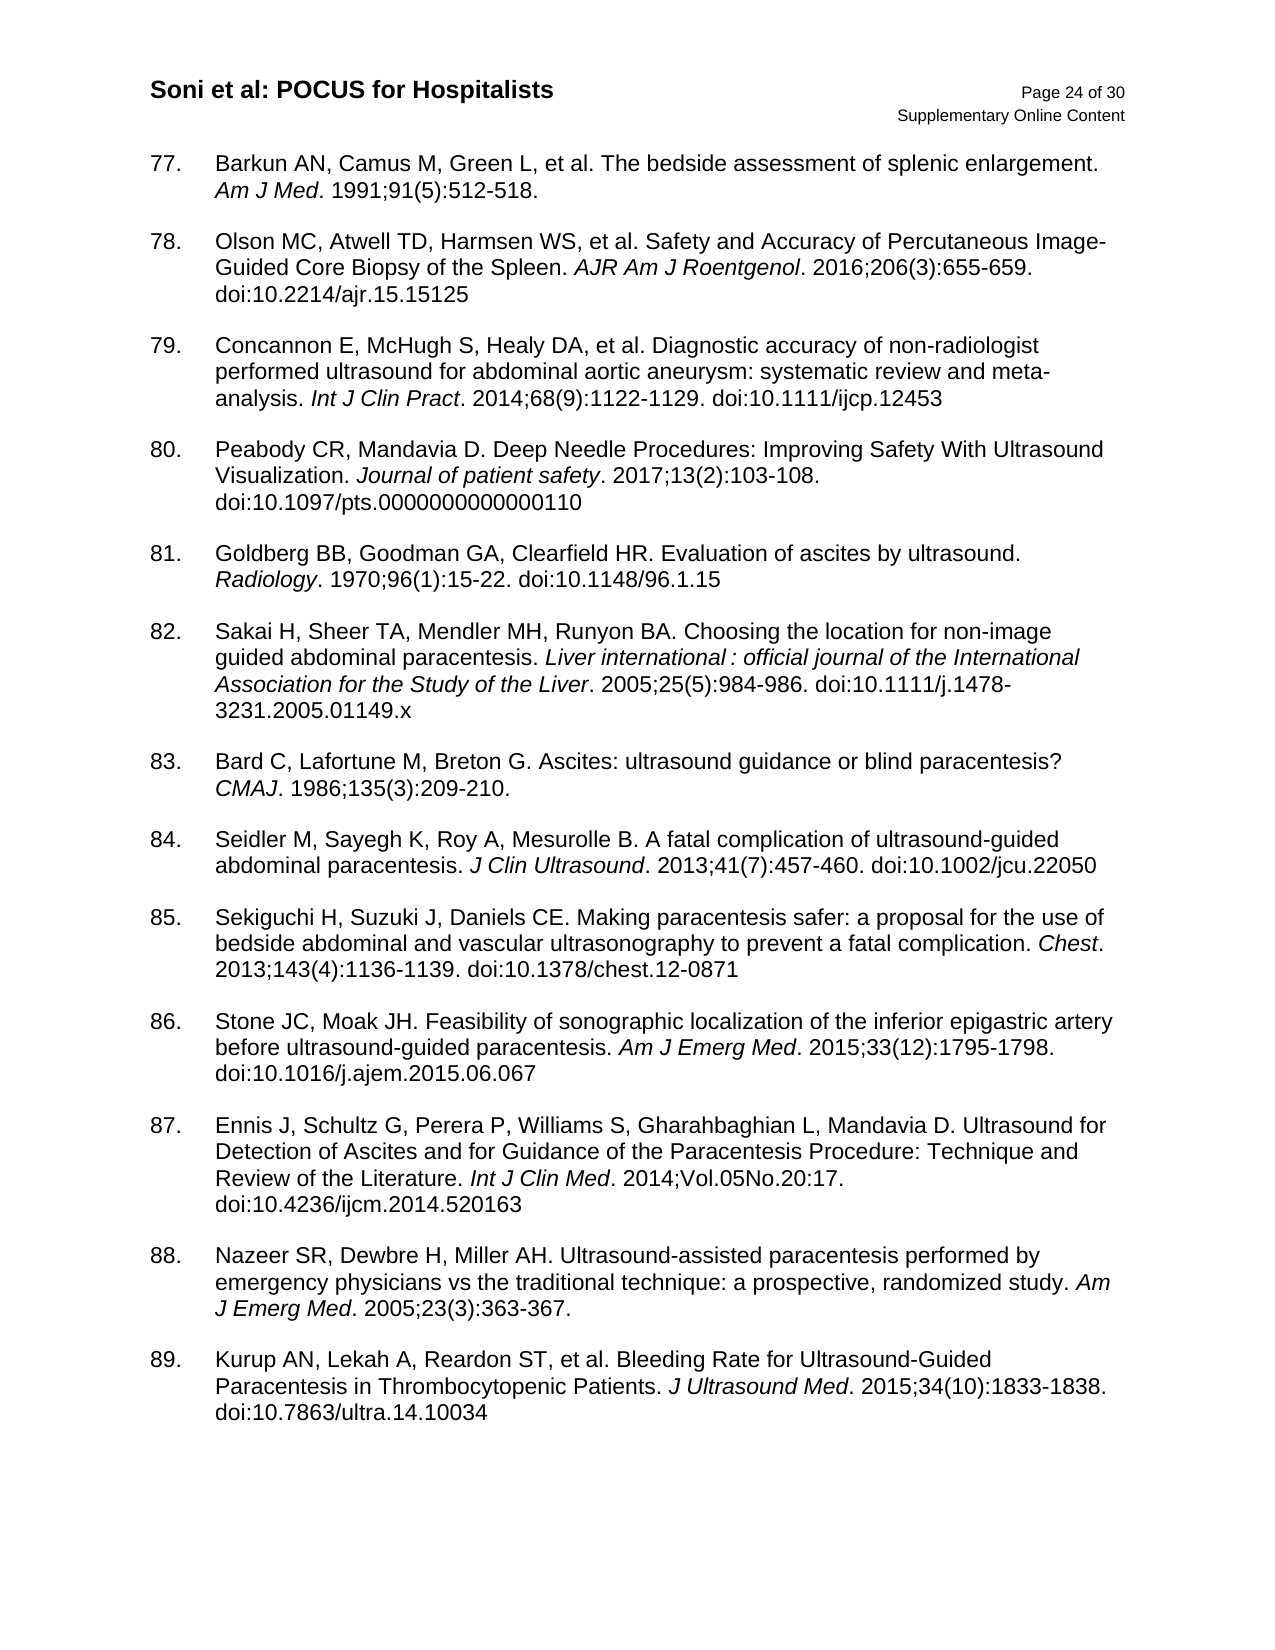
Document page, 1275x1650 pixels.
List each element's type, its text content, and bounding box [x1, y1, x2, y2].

text 85. Sekiguchi H, Suzuki J, Daniels CE. Making paracentesis safer: a proposal for the use of bedside abdominal and vascular ultrasonography to prevent a fatal complication. Chest. 2013;143(4):1136-1139. doi:10.1378/chest.12-0871 [150, 904, 1125, 983]
text 79. Concannon E, McHugh S, Healy DA, et al. Diagnostic accuracy of non-radiologist performed ultrasound for abdominal aortic aneurysm: systematic review and meta-analysis. Int J Clin Pract. 2014;68(9):1122-1129. doi:10.1111/ijcp.12453 [150, 332, 1125, 411]
text 84. Seidler M, Sayegh K, Roy A, Mesurolle B. A fatal complication of ultrasound-guided abdominal paracentesis. J Clin Ultrasound. 2013;41(7):457-460. doi:10.1002/jcu.22050 [150, 826, 1125, 879]
text 78. Olson MC, Atwell TD, Harmsen WS, et al. Safety and Accuracy of Percutaneous Image-Guided Core Biopsy of the Spleen. AJR Am J Roentgenol. 2016;206(3):655-659. doi:10.2214/ajr.15.15125 [150, 228, 1125, 307]
text 88. Nazeer SR, Dewbre H, Miller AH. Ultrasound-assisted paracentesis performed by emergency physicians vs the traditional technique: a prospective, randomized study. Am J Emerg Med. 2005;23(3):363-367. [150, 1242, 1125, 1321]
text 82. Sakai H, Sheer TA, Mendler MH, Runyon BA. Choosing the location for non-image guided abdominal paracentesis. Liver international : official journal of the International Association for the Study of the Liver. 2005;25(5):984-986. doi:10.1111/j.1478-3231.2005.01149.x [150, 618, 1125, 723]
text 80. Peabody CR, Mandavia D. Deep Needle Procedures: Improving Safety With Ultrasound Visualization. Journal of patient safety. 2017;13(2):103-108. doi:10.1097/pts.0000000000000110 [150, 436, 1125, 515]
text 86. Stone JC, Moak JH. Feasibility of sonographic localization of the inferior epigastric artery before ultrasound-guided paracentesis. Am J Emerg Med. 2015;33(12):1795-1798. doi:10.1016/j.ajem.2015.06.067 [150, 1008, 1125, 1087]
text 81. Goldberg BB, Goodman GA, Clearfield HR. Evaluation of ascites by ultrasound. Radiology. 1970;96(1):15-22. doi:10.1148/96.1.15 [150, 540, 1125, 593]
text 89. Kurup AN, Lekah A, Reardon ST, et al. Bleeding Rate for Ultrasound-Guided Paracentesis in Thrombocytopenic Patients. J Ultrasound Med. 2015;34(10):1833-1838. doi:10.7863/ultra.14.10034 [150, 1346, 1125, 1425]
text 77. Barkun AN, Camus M, Green L, et al. The bedside assessment of splenic enlargement. Am J Med. 1991;91(5):512-518. [150, 150, 1125, 203]
text 87. Ennis J, Schultz G, Perera P, Williams S, Gharahbaghian L, Mandavia D. Ultrasound for Detection of Ascites and for Guidance of the Paracentesis Procedure: Technique and Review of the Literature. Int J Clin Med. 2014;Vol.05No.20:17. doi:10.4236/ijcm.2014.520163 [150, 1112, 1125, 1217]
text 83. Bard C, Lafortune M, Breton G. Ascites: ultrasound guidance or blind paracentesis? CMAJ. 1986;135(3):209-210. [150, 748, 1125, 801]
